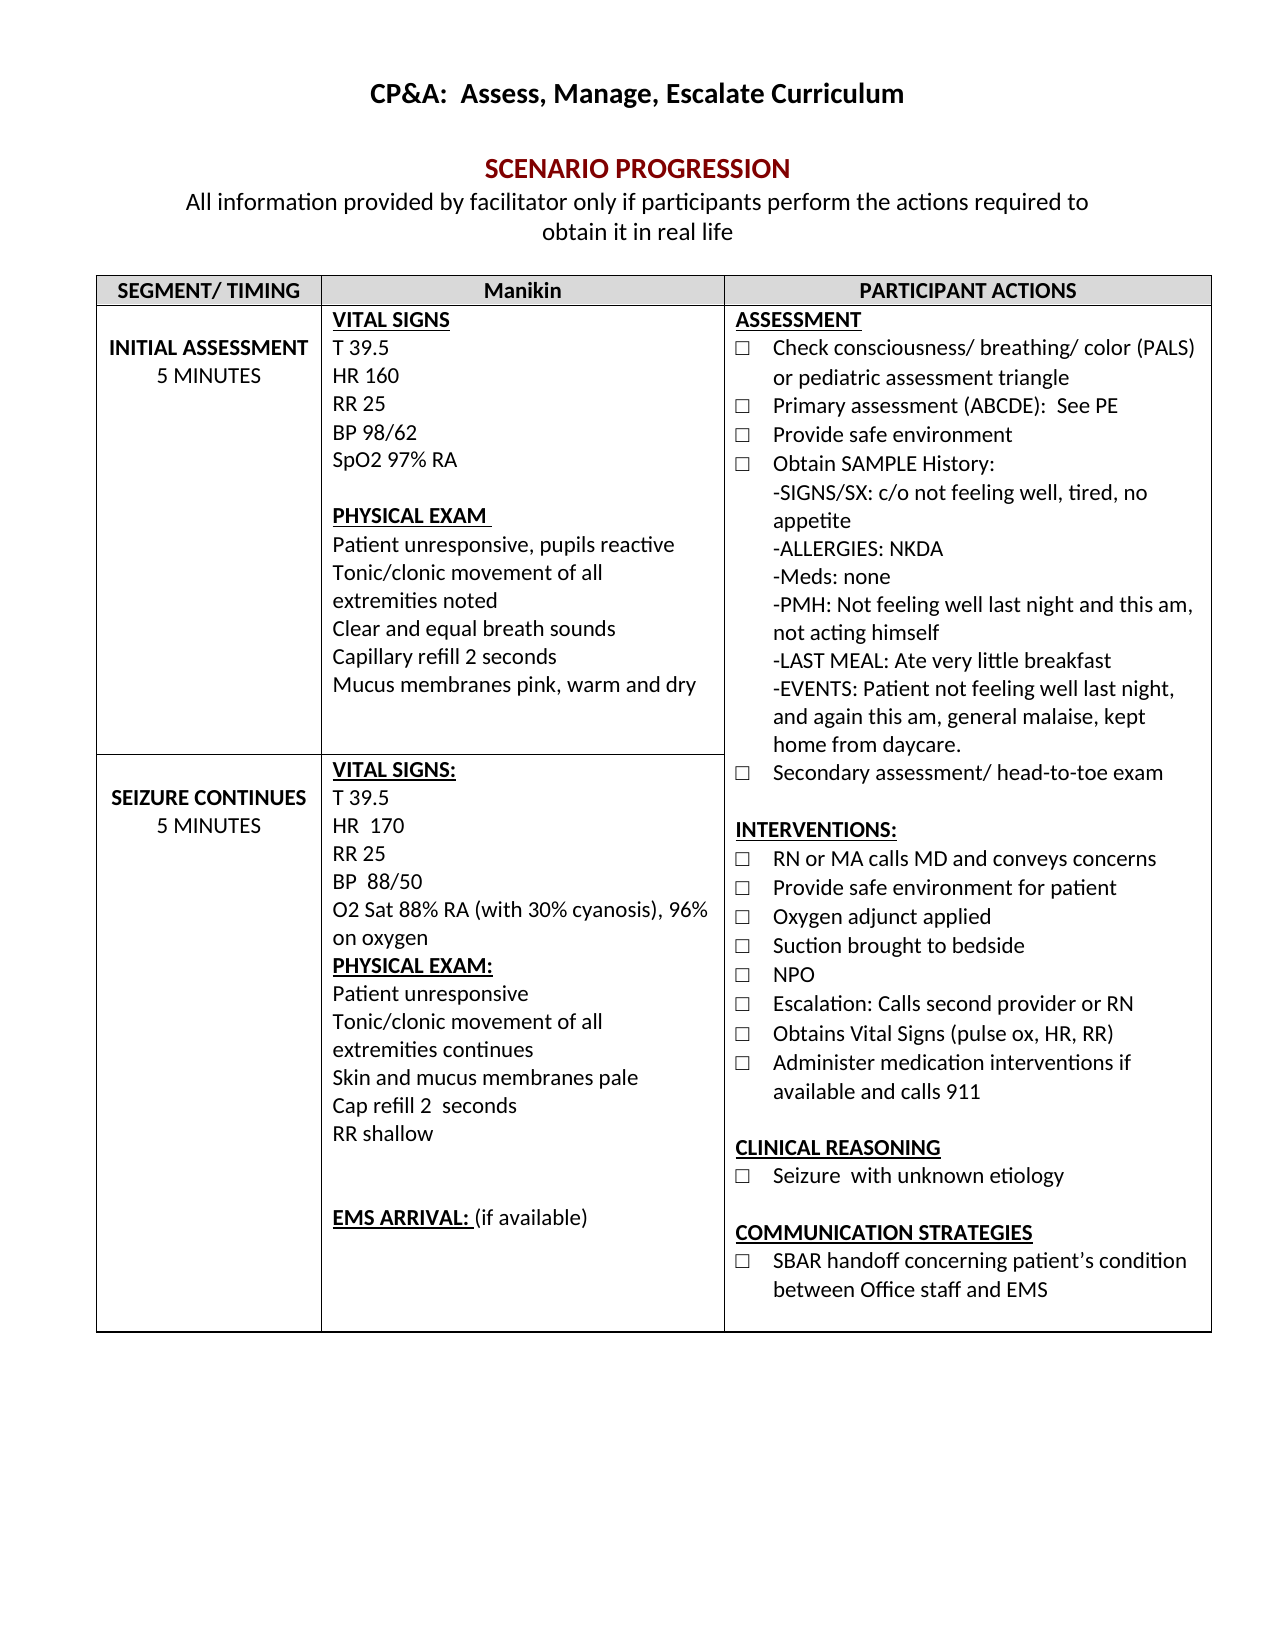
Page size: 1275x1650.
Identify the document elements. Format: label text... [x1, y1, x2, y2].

table_header SEGMENT/ TIMING [97, 276, 321, 304]
table_cell INITIAL ASSESSMENT 5 MINUTES [97, 306, 321, 754]
table_header Manikin [322, 276, 724, 304]
table_cell ASSESSMENT Check consciousness/ breathing/ color (PALS) or pediatric assessment triangle Primary assessment (ABCDE): See PE Provide safe environment Obtain SAMPLE History: -SIGNS/SX: c/o not feeling well, tired, no appetite -ALLERGIES: NKDA -Meds: none -PMH: Not feeling well last night and this am, not acting himself -LAST MEAL: Ate very little breakfast -EVENTS: Patient not feeling well last night, and again this am, general malaise, kept home from daycare. Secondary assessment/ head-to-toe exam INTERVENTIONS: RN or MA calls MD and conveys concerns Provide safe environment for patient Oxygen adjunct applied Suction brought to bedside NPO Escalation: Calls second provider or RN Obtains Vital Signs (pulse ox, HR, RR) Administer medication interventions if available and calls 911 CLINICAL REASONING Seizure with unknown etiology COMMUNICATION STRATEGIES SBAR handoff concerning patient’s condition between Office staff and EMS [725, 306, 1211, 1331]
table_cell VITAL SIGNS T 39.5 HR 160 RR 25 BP 98/62 SpO2 97% RA PHYSICAL EXAM Patient unresponsive, pupils reactive Tonic/clonic movement of all extremities noted Clear and equal breath sounds Capillary refill 2 seconds Mucus membranes pink, warm and dry [322, 306, 724, 754]
table_header PARTICIPANT ACTIONS [725, 276, 1211, 304]
subtitle All information provided by facilitator only if participants perform the actions required to obtain it in real life [150, 186, 1125, 247]
table_cell VITAL SIGNS: T 39.5 HR 170 RR 25 BP 88/50 O2 Sat 88% RA (with 30% cyanosis), 96% on oxygen PHYSICAL EXAM: Patient unresponsive Tonic/clonic movement of all extremities continues Skin and mucus membranes pale Cap refill 2 seconds RR shallow EMS ARRIVAL: (if available) [322, 755, 724, 1331]
table_cell SEIZURE CONTINUES 5 MINUTES [97, 755, 321, 1331]
subtitle SCENARIO PROGRESSION [150, 150, 1125, 186]
